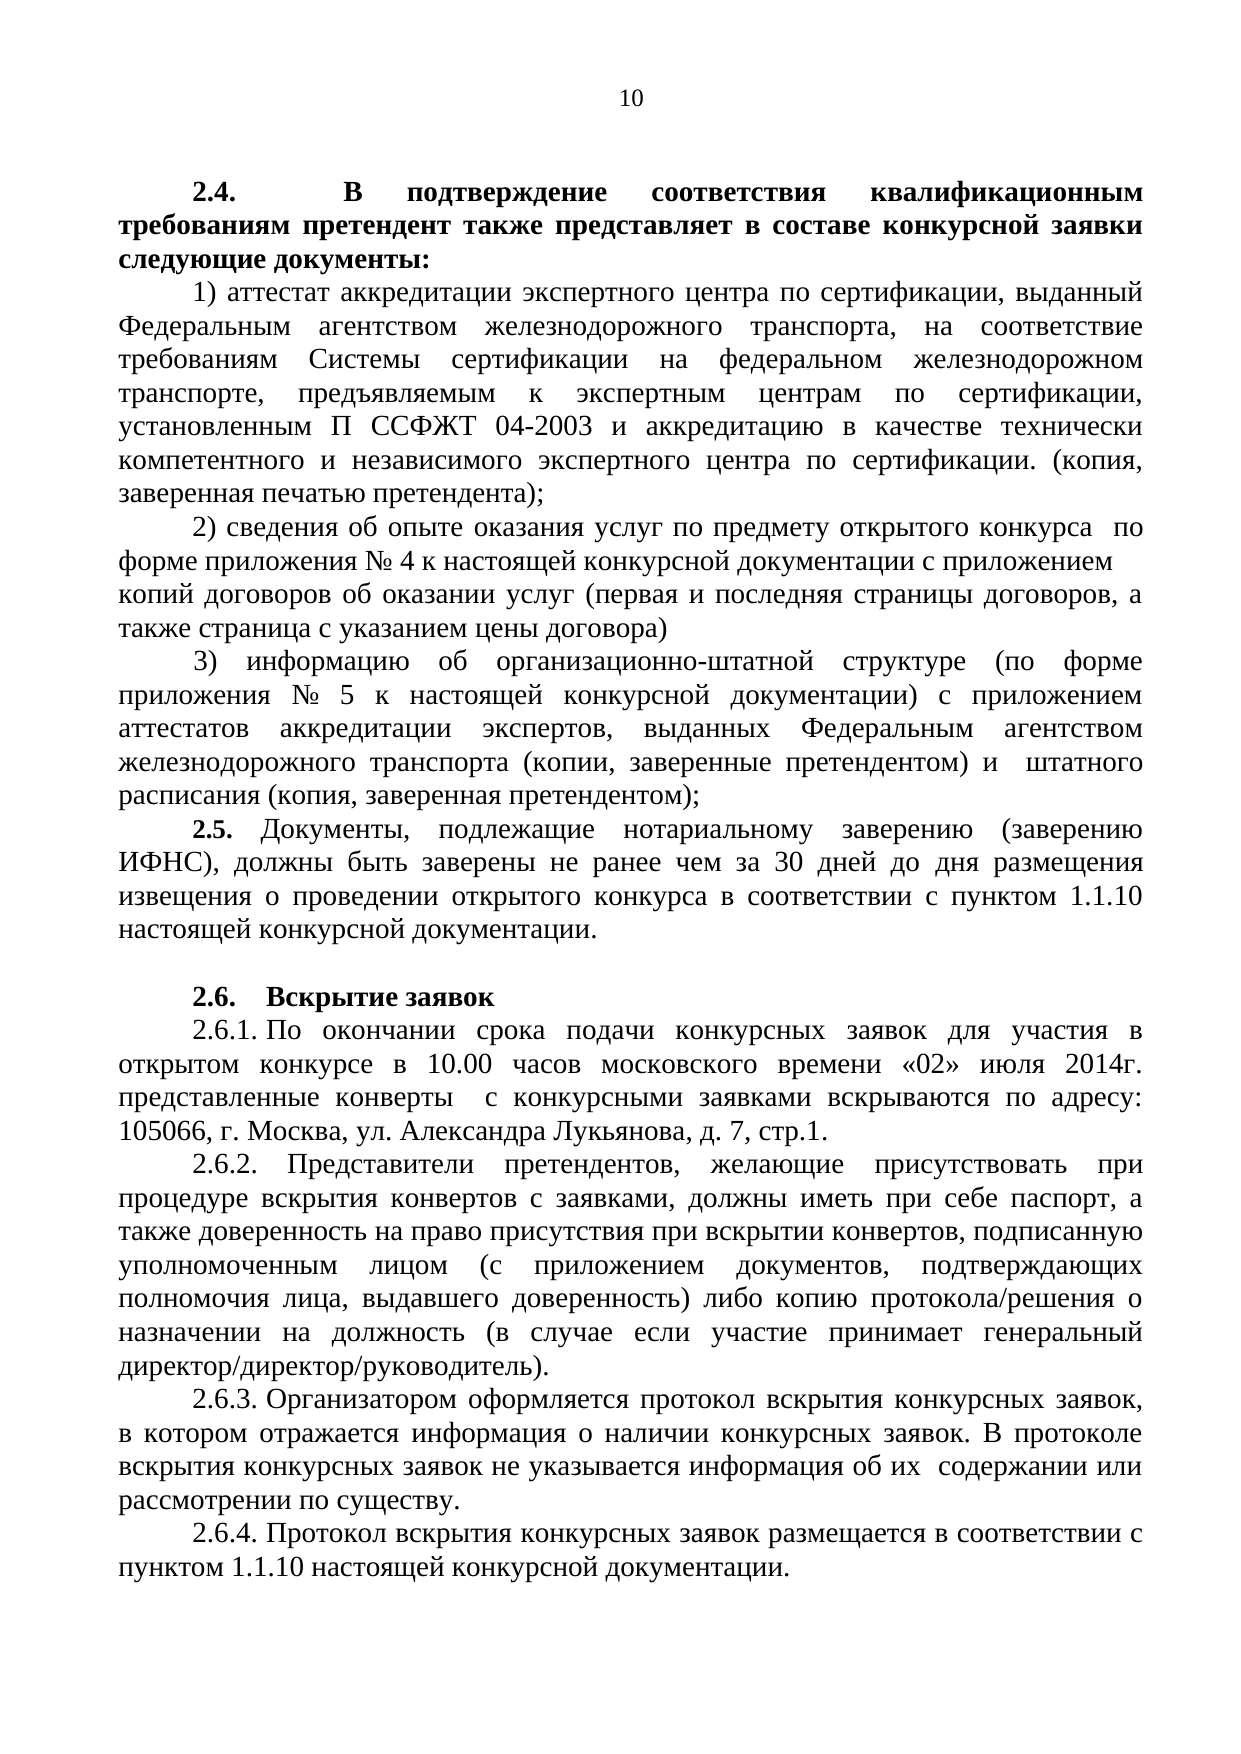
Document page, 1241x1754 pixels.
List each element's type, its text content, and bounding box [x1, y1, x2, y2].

text 2.6. Вскрытие заявок [118, 979, 1144, 1012]
text 3) информацию об организационно-штатной структуре (по форме приложения № 5 к настоящей конкурсной документации) с приложением аттестатов аккредитации экспертов, выданных Федеральным агентством железнодорожного транспорта (копии, заверенные претендентом) и штатного расписания (копия, заверенная претендентом); [118, 643, 1144, 811]
subtitle 1) аттестат аккредитации экспертного центра по сертификации, выданный Федеральным агентством железнодорожного транспорта, на соответствие требованиям Системы сертификации на федеральном железнодорожном транспорте, предъявляемым к экспертным центрам по сертификации, установленным П ССФЖТ 04-2003 и аккредитацию в качестве технически компетентного и независимого экспертного центра по сертификации. (копия, заверенная печатью претендента); [118, 274, 1144, 509]
text копий договоров об оказании услуг (первая и последняя страницы договоров, а также страница с указанием цены договора) [118, 576, 1144, 643]
text 2.5. Документы, подлежащие нотариальному заверению (заверению ИФНС), должны быть заверены не ранее чем за 30 дней до дня размещения извещения о проведении открытого конкурса в соответствии с пунктом 1.1.10 настоящей конкурсной документации. [118, 811, 1144, 945]
text 2.6.1. По окончании срока подачи конкурсных заявок для участия в открытом конкурсе в 10.00 часов московского времени «02» июля 2014г. представленные конверты с конкурсными заявками вскрываются по адресу: 105066, г. Москва, ул. Александра Лукьянова, д. 7, стр.1. [118, 1012, 1144, 1146]
text 2.6.4. Протокол вскрытия конкурсных заявок размещается в соответствии с пунктом 1.1.10 настоящей конкурсной документации. [118, 1515, 1144, 1582]
text 2.6.2. Представители претендентов, желающие присутствовать при процедуре вскрытия конвертов с заявками, должны иметь при себе паспорт, а также доверенность на право присутствия при вскрытии конвертов, подписанную уполномоченным лицом (с приложением документов, подтверждающих полномочия лица, выдавшего доверенность) либо копию протокола/решения о назначении на должность (в случае если участие принимает генеральный директор/директор/руководитель). [118, 1146, 1144, 1381]
text 2.6.3. Организатором оформляется протокол вскрытия конкурсных заявок, в котором отражается информация о наличии конкурсных заявок. В протоколе вскрытия конкурсных заявок не указывается информация об их содержании или рассмотрении по существу. [118, 1381, 1144, 1515]
text 2) сведения об опыте оказания услуг по предмету открытого конкурса по форме приложения № 4 к настоящей конкурсной документации с приложением [118, 509, 1144, 576]
list В подтверждение соответствия квалификационным требованиям претендент также представляет в составе конкурсной заявки следующие документы: [118, 174, 1144, 274]
